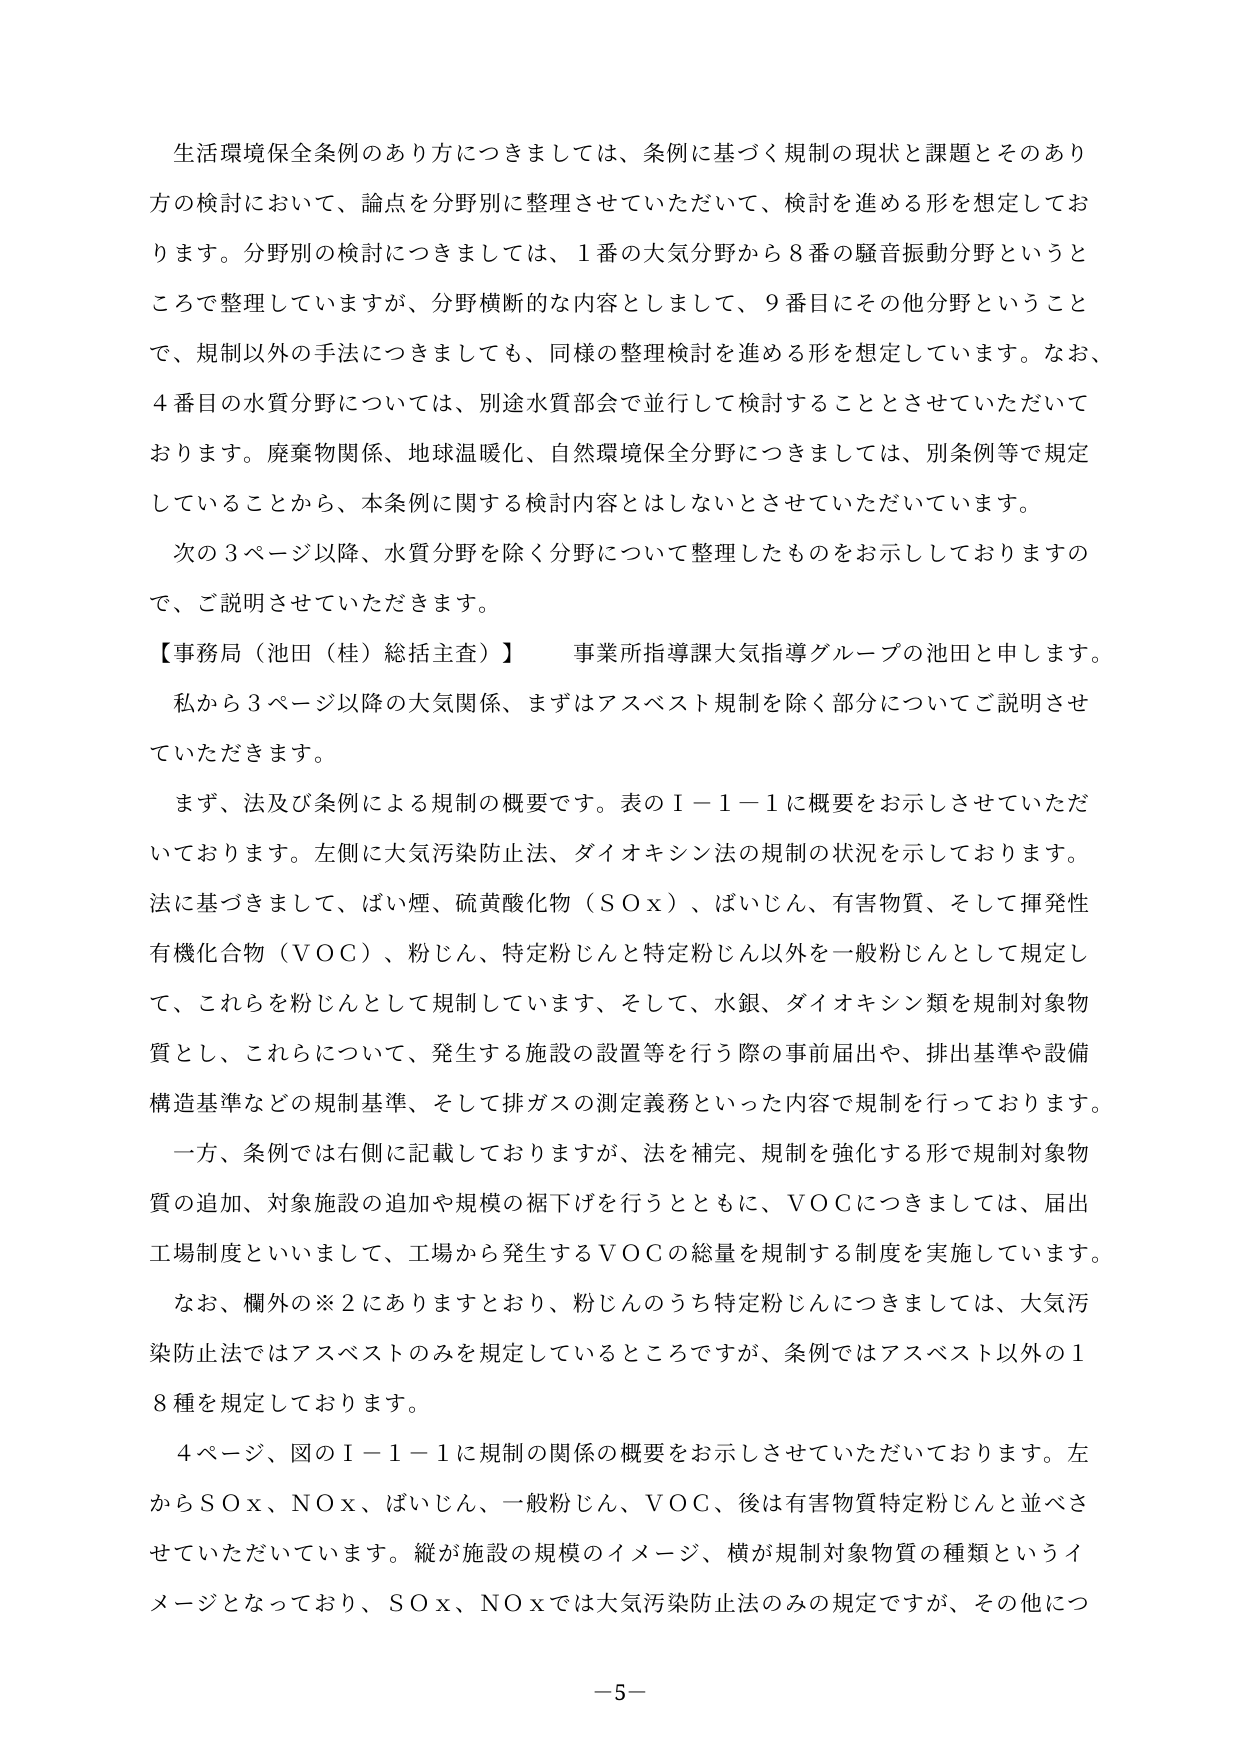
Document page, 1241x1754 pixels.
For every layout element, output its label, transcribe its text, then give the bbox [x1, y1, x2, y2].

text なお、欄外の※２にありますとおり、粉じんのうち特定粉じんにつきましては、大気汚染防止法ではアスベストのみを規定しているところですが、条例ではアスベスト以外の１８種を規定しております。 [149, 1277, 1091, 1427]
text 【事務局（池田（桂）総括主査）】 事業所指導課大気指導グループの池田と申します。 [149, 627, 1091, 677]
text 生活環境保全条例のあり方につきましては、条例に基づく規制の現状と課題とそのあり方の検討において、論点を分野別に整理させていただいて、検討を進める形を想定しております。分野別の検討につきましては、１番の大気分野から８番の騒音振動分野というところで整理していますが、分野横断的な内容としまして、９番目にその他分野ということで、規制以外の手法につきましても、同様の整理検討を進める形を想定しています。なお、４番目の水質分野については、別途水質部会で並行して検討することとさせていただいております。廃棄物関係、地球温暖化、自然環境保全分野につきましては、別条例等で規定していることから、本条例に関する検討内容とはしないとさせていただいています。 [149, 127, 1091, 527]
text 一方、条例では右側に記載しておりますが、法を補完、規制を強化する形で規制対象物質の追加、対象施設の追加や規模の裾下げを行うとともに、ＶＯＣにつきましては、届出工場制度といいまして、工場から発生するＶＯＣの総量を規制する制度を実施しています。 [149, 1127, 1091, 1277]
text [149, 1427, 1091, 1627]
text 私から３ページ以降の大気関係、まずはアスベスト規制を除く部分についてご説明させていただきます。 [149, 677, 1091, 777]
text まず、法及び条例による規制の概要です。表のⅠ－１―１に概要をお示しさせていただいております。左側に大気汚染防止法、ダイオキシン法の規制の状況を示しております。法に基づきまして、ばい煙、硫黄酸化物（ＳＯｘ）、ばいじん、有害物質、そして揮発性有機化合物（ＶＯＣ）、粉じん、特定粉じんと特定粉じん以外を一般粉じんとして規定して、これらを粉じんとして規制しています、そして、水銀、ダイオキシン類を規制対象物質とし、これらについて、発生する施設の設置等を行う際の事前届出や、排出基準や設備構造基準などの規制基準、そして排ガスの測定義務といった内容で規制を行っております。 [149, 777, 1091, 1127]
text 次の３ページ以降、水質分野を除く分野について整理したものをお示ししておりますので、ご説明させていただきます。 [149, 527, 1091, 627]
